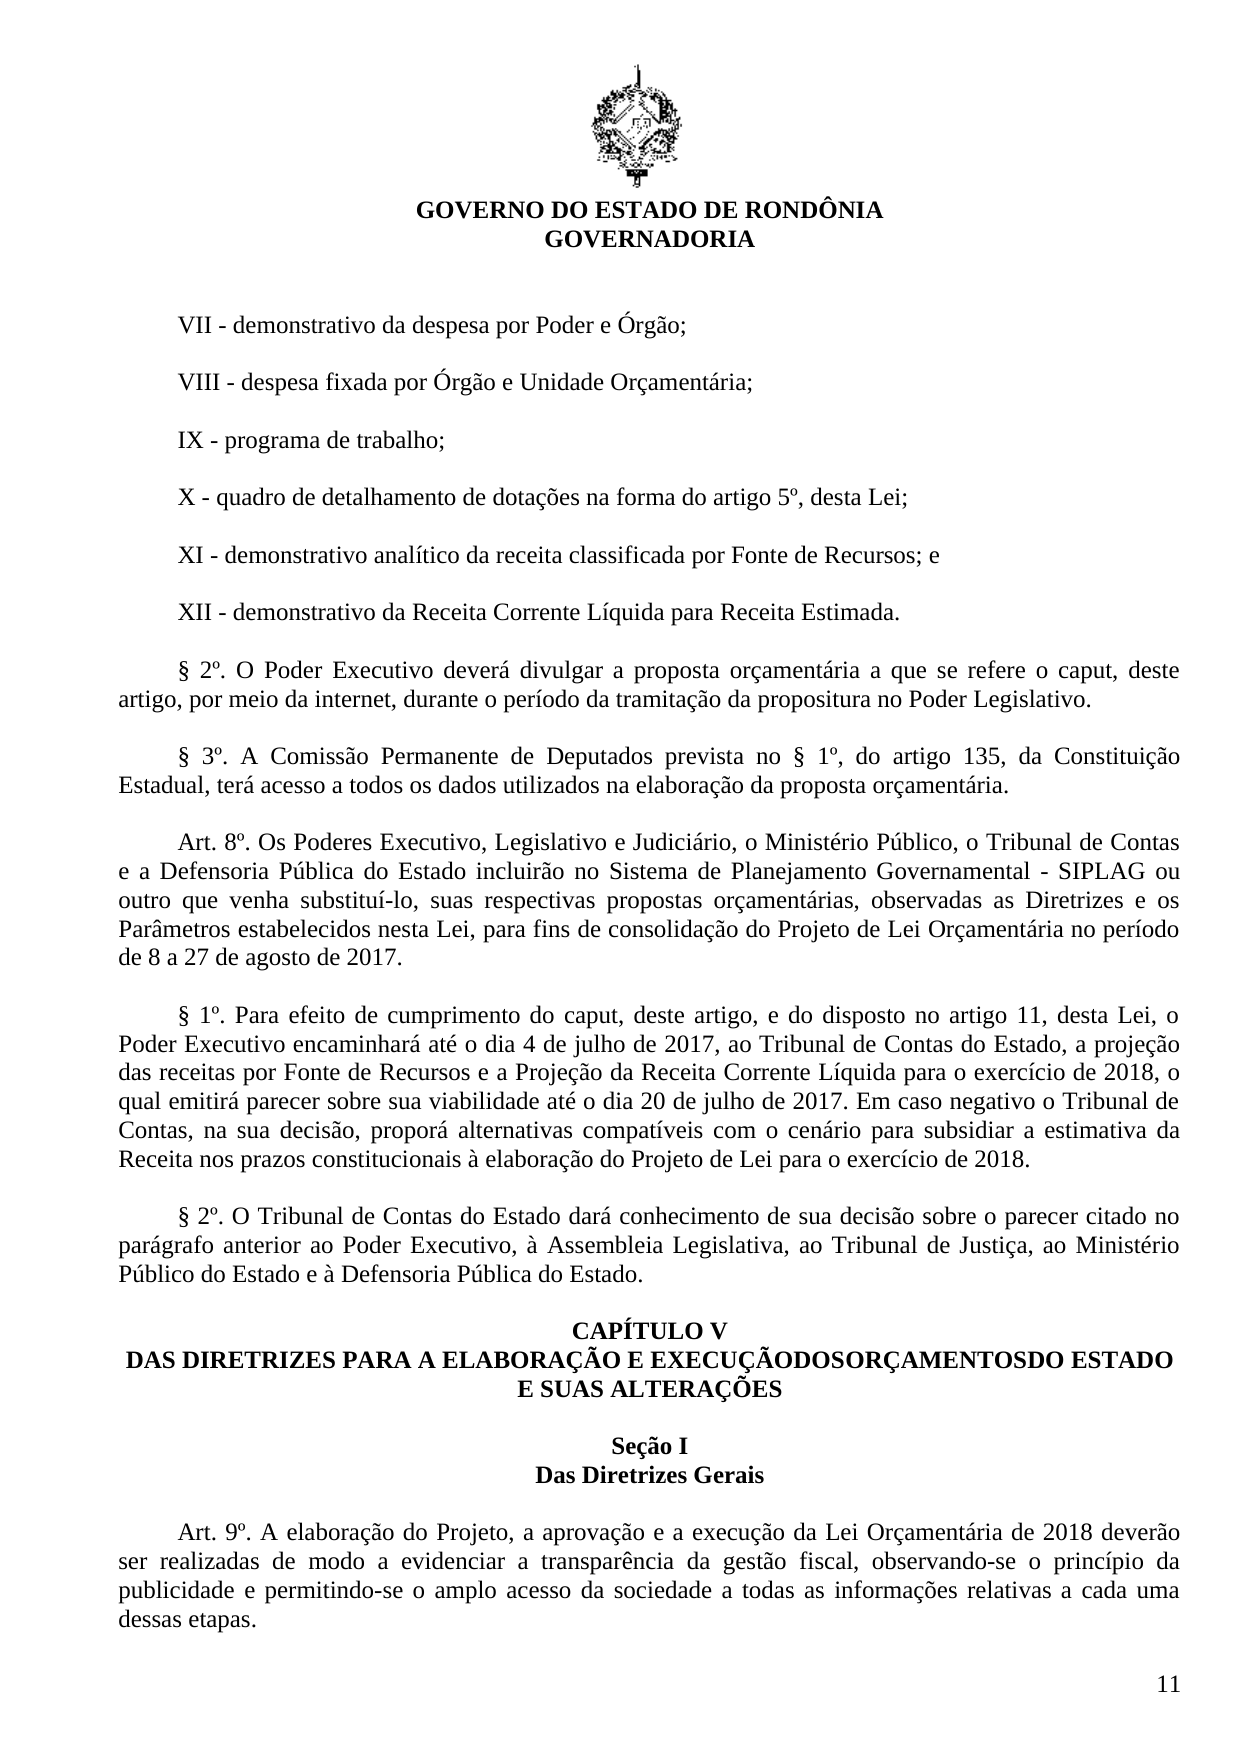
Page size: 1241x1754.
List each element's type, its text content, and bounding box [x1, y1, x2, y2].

text IX - programa de trabalho; [118, 425, 1181, 454]
text DAS DIRETRIZES PARA A ELABORAÇÃO E EXECUÇÃODOSORÇAMENTOSDO ESTADO E SUAS ALTERAÇÕES [118, 1345, 1181, 1402]
text Art. 9º. A elaboração do Projeto, a aprovação e a execução da Lei Orçamentária de 2018 deverão ser realizadas de modo a evidenciar a transparência da gestão fiscal, observando-se o princípio da publicidade e permitindo-se o amplo acesso da sociedade a todas as informações relativas a cada uma dessas etapas. [118, 1517, 1181, 1632]
text VII - demonstrativo da despesa por Poder e Órgão; [118, 310, 1181, 339]
text VIII - despesa fixada por Órgão e Unidade Orçamentária; [118, 367, 1181, 396]
text Seção I [118, 1431, 1181, 1460]
text § 3º. A Comissão Permanente de Deputados prevista no § 1º, do artigo 135, da Constituição Estadual, terá acesso a todos os dados utilizados na elaboração da proposta orçamentária. [118, 741, 1181, 799]
text § 1º. Para efeito de cumprimento do caput, deste artigo, e do disposto no artigo 11, desta Lei, o Poder Executivo encaminhará até o dia 4 de julho de 2017, ao Tribunal de Contas do Estado, a projeção das receitas por Fonte de Recursos e a Projeção da Receita Corrente Líquida para o exercício de 2018, o qual emitirá parecer sobre sua viabilidade até o dia 20 de julho de 2017. Em caso negativo o Tribunal de Contas, na sua decisão, proporá alternativas compatíveis com o cenário para subsidiar a estimativa da Receita nos prazos constitucionais à elaboração do Projeto de Lei para o exercício de 2018. [118, 1000, 1181, 1172]
text CAPÍTULO V [118, 1316, 1181, 1345]
text Art. 8º. Os Poderes Executivo, Legislativo e Judiciário, o Ministério Público, o Tribunal de Contas e a Defensoria Pública do Estado incluirão no Sistema de Planejamento Governamental - SIPLAG ou outro que venha substituí-lo, suas respectivas propostas orçamentárias, observadas as Diretrizes e os Parâmetros estabelecidos nesta Lei, para fins de consolidação do Projeto de Lei Orçamentária no período de 8 a 27 de agosto de 2017. [118, 827, 1181, 971]
text X - quadro de detalhamento de dotações na forma do artigo 5º, desta Lei; [118, 482, 1181, 511]
text XII - demonstrativo da Receita Corrente Líquida para Receita Estimada. [118, 597, 1181, 626]
text XI - demonstrativo analítico da receita classificada por Fonte de Recursos; e [118, 540, 1181, 569]
text § 2º. O Tribunal de Contas do Estado dará conhecimento de sua decisão sobre o parecer citado no parágrafo anterior ao Poder Executivo, à Assembleia Legislativa, ao Tribunal de Justiça, ao Ministério Público do Estado e à Defensoria Pública do Estado. [118, 1201, 1181, 1287]
text Das Diretrizes Gerais [118, 1460, 1181, 1489]
text § 2º. O Poder Executivo deverá divulgar a proposta orçamentária a que se refere o caput, deste artigo, por meio da internet, durante o período da tramitação da propositura no Poder Legislativo. [118, 655, 1181, 712]
